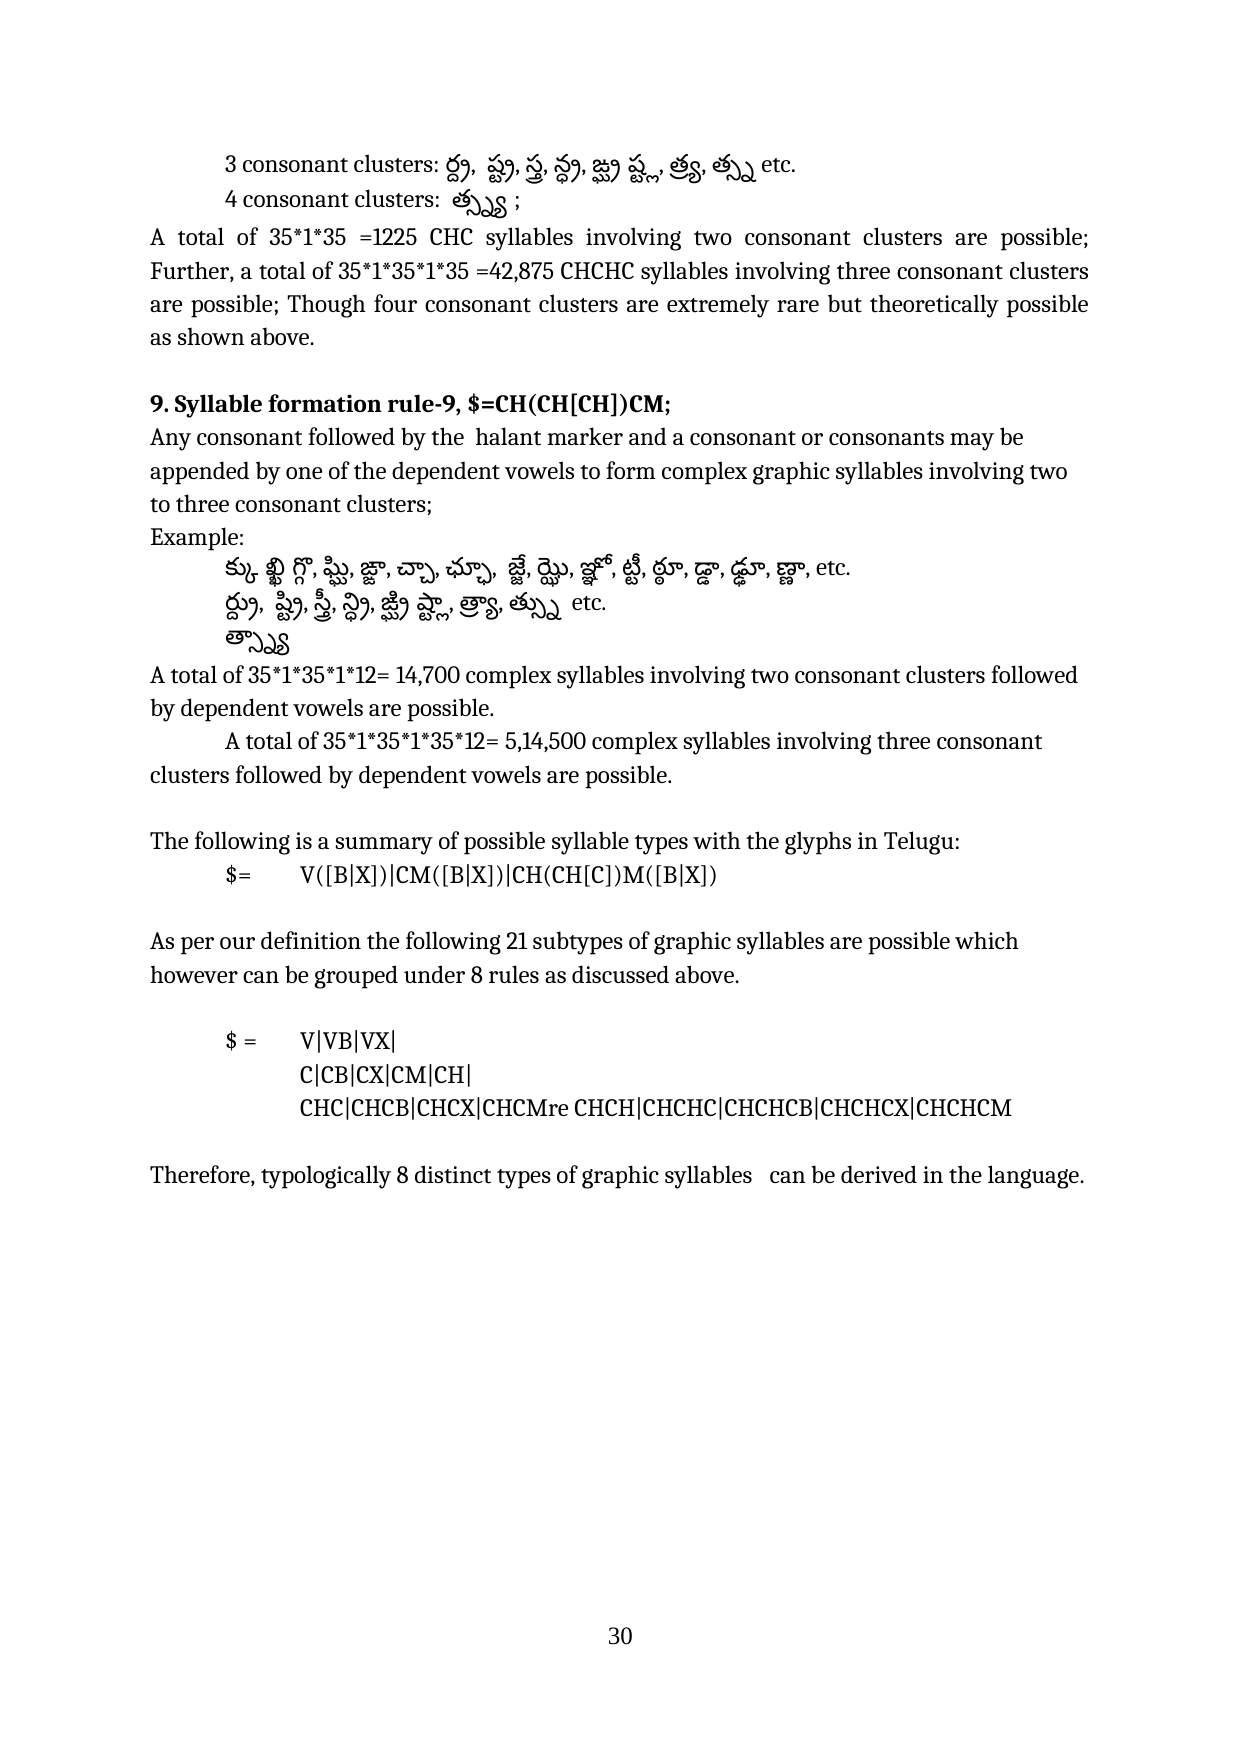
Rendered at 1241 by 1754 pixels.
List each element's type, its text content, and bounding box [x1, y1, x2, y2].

text As per our definition the following 21 subtypes of graphic syllables are possible which however can be grouped under 8 rules as discussed above. [150, 923, 1090, 990]
text The following is a summary of possible syllable types with the glyphs in Telugu: [150, 823, 1090, 856]
text A total of 35*1*35*1*35*12= 5,14,500 complex syllables involving three consonant clusters followed by dependent vowels are possible. [150, 723, 1090, 790]
text A total of 35*1*35*1*12= 14,700 complex syllables involving two consonant clusters followed by dependent vowels are possible. [150, 656, 1090, 723]
text Therefore, typologically 8 distinct types of graphic syllables can be derived in the language. [150, 1156, 1090, 1190]
text క్కు ఖ్ఖి గ్గొ, ఘ్ఘి, ఙ్ఙా, చ్చా, ఛ్ఛూ, జ్జే, ఝ్ఝె, ఞ్ఞో, ట్టీ, ఠ్ఠూ, డ్డా, ఢ్ఢూ, ణ్ణా, etc. [150, 552, 1090, 587]
text త్స్న్యా [150, 622, 1090, 656]
text CHC|CHCB|CHCX|CHCMre CHCH|CHCHC|CHCHCB|CHCHCX|CHCHCM [300, 1090, 1090, 1123]
text $= V([B|X])|CM([B|X])|CH(CH[C])M([B|X]) [150, 856, 1090, 890]
text A total of 35*1*35 =1225 CHC syllables involving two consonant clusters are possible; Further, a total of 35*1*35*1*35 =42,875 CHCHC syllables involving three consonant clusters are possible; Though four consonant clusters are extremely rare but theoretically possible as shown above. [150, 219, 1090, 352]
text 3 consonant clusters: ర్ద్ర, ష్ట్ర, స్త్ర, న్ధ్ర, ఙ్ఘ్ర ష్ట్ల, త్ర్య, త్స్న etc. [150, 150, 1090, 184]
text Any consonant followed by the halant marker and a consonant or consonants may be appended by one of the dependent vowels to form complex graphic syllables involving two to three consonant clusters; [150, 419, 1090, 519]
text 9. Syllable formation rule-9, $=CH(CH[CH])CM; [150, 386, 1090, 419]
text ర్ద్రు, ష్ట్రి, స్త్రీ, న్ధ్రి, ఙ్ఘ్రి ష్ట్లా, త్ర్యా, త్స్ను etc. [150, 587, 1090, 622]
text C|CB|CX|CM|CH| [225, 1056, 1090, 1090]
text $ = V|VB|VX| [150, 1023, 1090, 1056]
text 4 consonant clusters: త్స్న్య ; [150, 184, 1090, 219]
text Example: [150, 519, 1090, 552]
